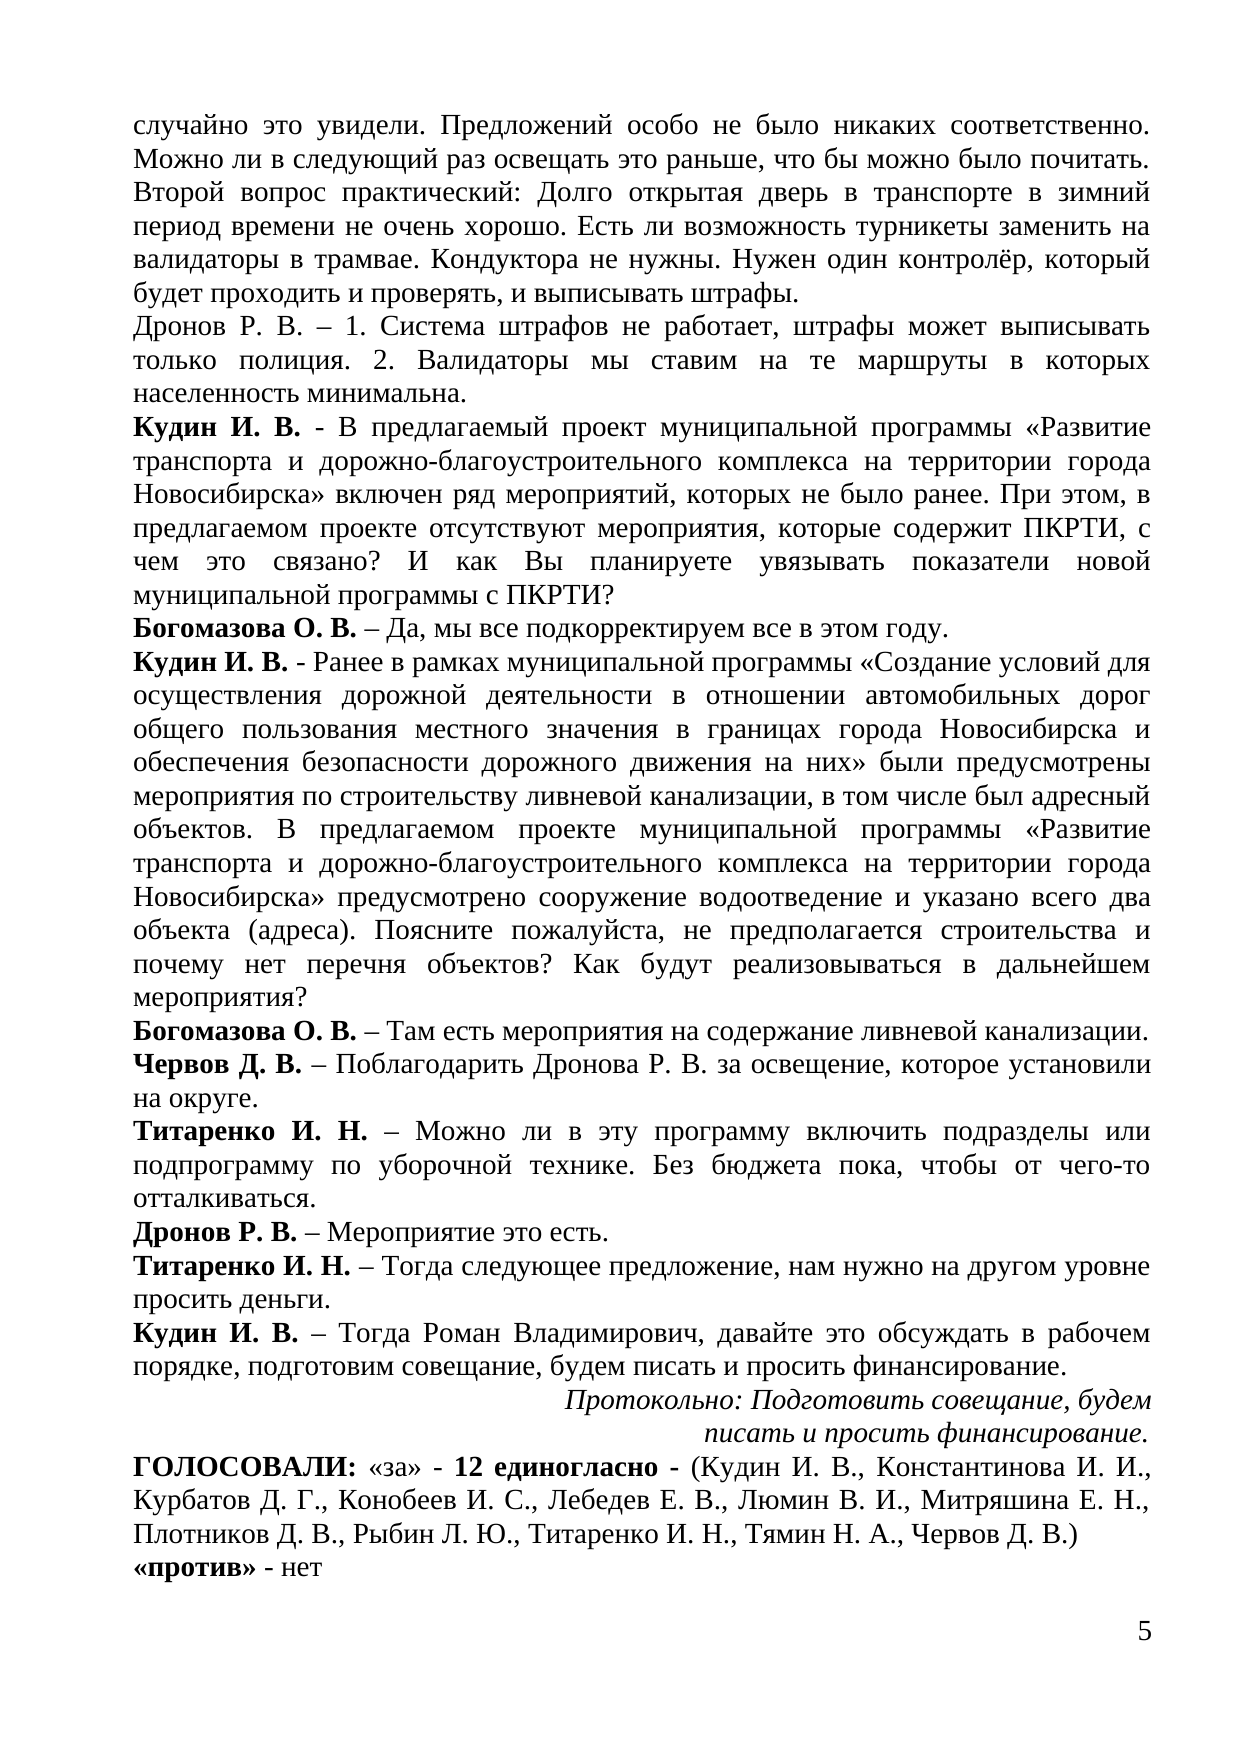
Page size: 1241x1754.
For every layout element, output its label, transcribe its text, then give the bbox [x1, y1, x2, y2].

text Кудин И. В. - В предлагаемый проект муниципальной программы «Развитие транспорта и дорожно-благоустроительного комплекса на территории города Новосибирска» включен ряд мероприятий, которых не было ранее. При этом, в предлагаемом проекте отсутствуют мероприятия, которые содержит ПКРТИ, с чем это связано? И как Вы планируете увязывать показатели новой муниципальной программы с ПКРТИ? [133, 409, 1152, 610]
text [133, 107, 1152, 308]
text Дронов Р. В. – 1. Система штрафов не работает, штрафы может выписывать только полиция. 2. Валидаторы мы ставим на те маршруты в которых населенность минимальна. [133, 308, 1152, 409]
text Червов Д. В. – Поблагодарить Дронова Р. В. за освещение, которое установили на округе. [133, 1046, 1152, 1113]
text «против» - нет [133, 1549, 1152, 1583]
text Богомазова О. В. – Да, мы все подкорректируем все в этом году. [133, 610, 1152, 644]
text Титаренко И. Н. – Можно ли в эту программу включить подразделы или подпрограмму по уборочной технике. Без бюджета пока, чтобы от чего-то отталкиваться. [133, 1113, 1152, 1214]
text Кудин И. В. – Тогда Роман Владимирович, давайте это обсуждать в рабочем порядке, подготовим совещание, будем писать и просить финансирование. [133, 1315, 1152, 1382]
text Титаренко И. Н. – Тогда следующее предложение, нам нужно на другом уровне просить деньги. [133, 1248, 1152, 1315]
text Протокольно: Подготовить совещание, будем [133, 1382, 1152, 1415]
text Кудин И. В. - Ранее в рамках муниципальной программы «Создание условий для осуществления дорожной деятельности в отношении автомобильных дорог общего пользования местного значения в границах города Новосибирска и обеспечения безопасности дорожного движения на них» были предусмотрены мероприятия по строительству ливневой канализации, в том числе был адресный объектов. В предлагаемом проекте муниципальной программы «Развитие транспорта и дорожно-благоустроительного комплекса на территории города Новосибирска» предусмотрено сооружение водоотведение и указано всего два объекта (адреса). Поясните пожалуйста, не предполагается строительства и почему нет перечня объектов? Как будут реализовываться в дальнейшем мероприятия? [133, 644, 1152, 1013]
text писать и просить финансирование. [133, 1415, 1152, 1449]
text Богомазова О. В. – Там есть мероприятия на содержание ливневой канализации. [133, 1013, 1152, 1046]
text Дронов Р. В. – Мероприятие это есть. [133, 1214, 1152, 1248]
